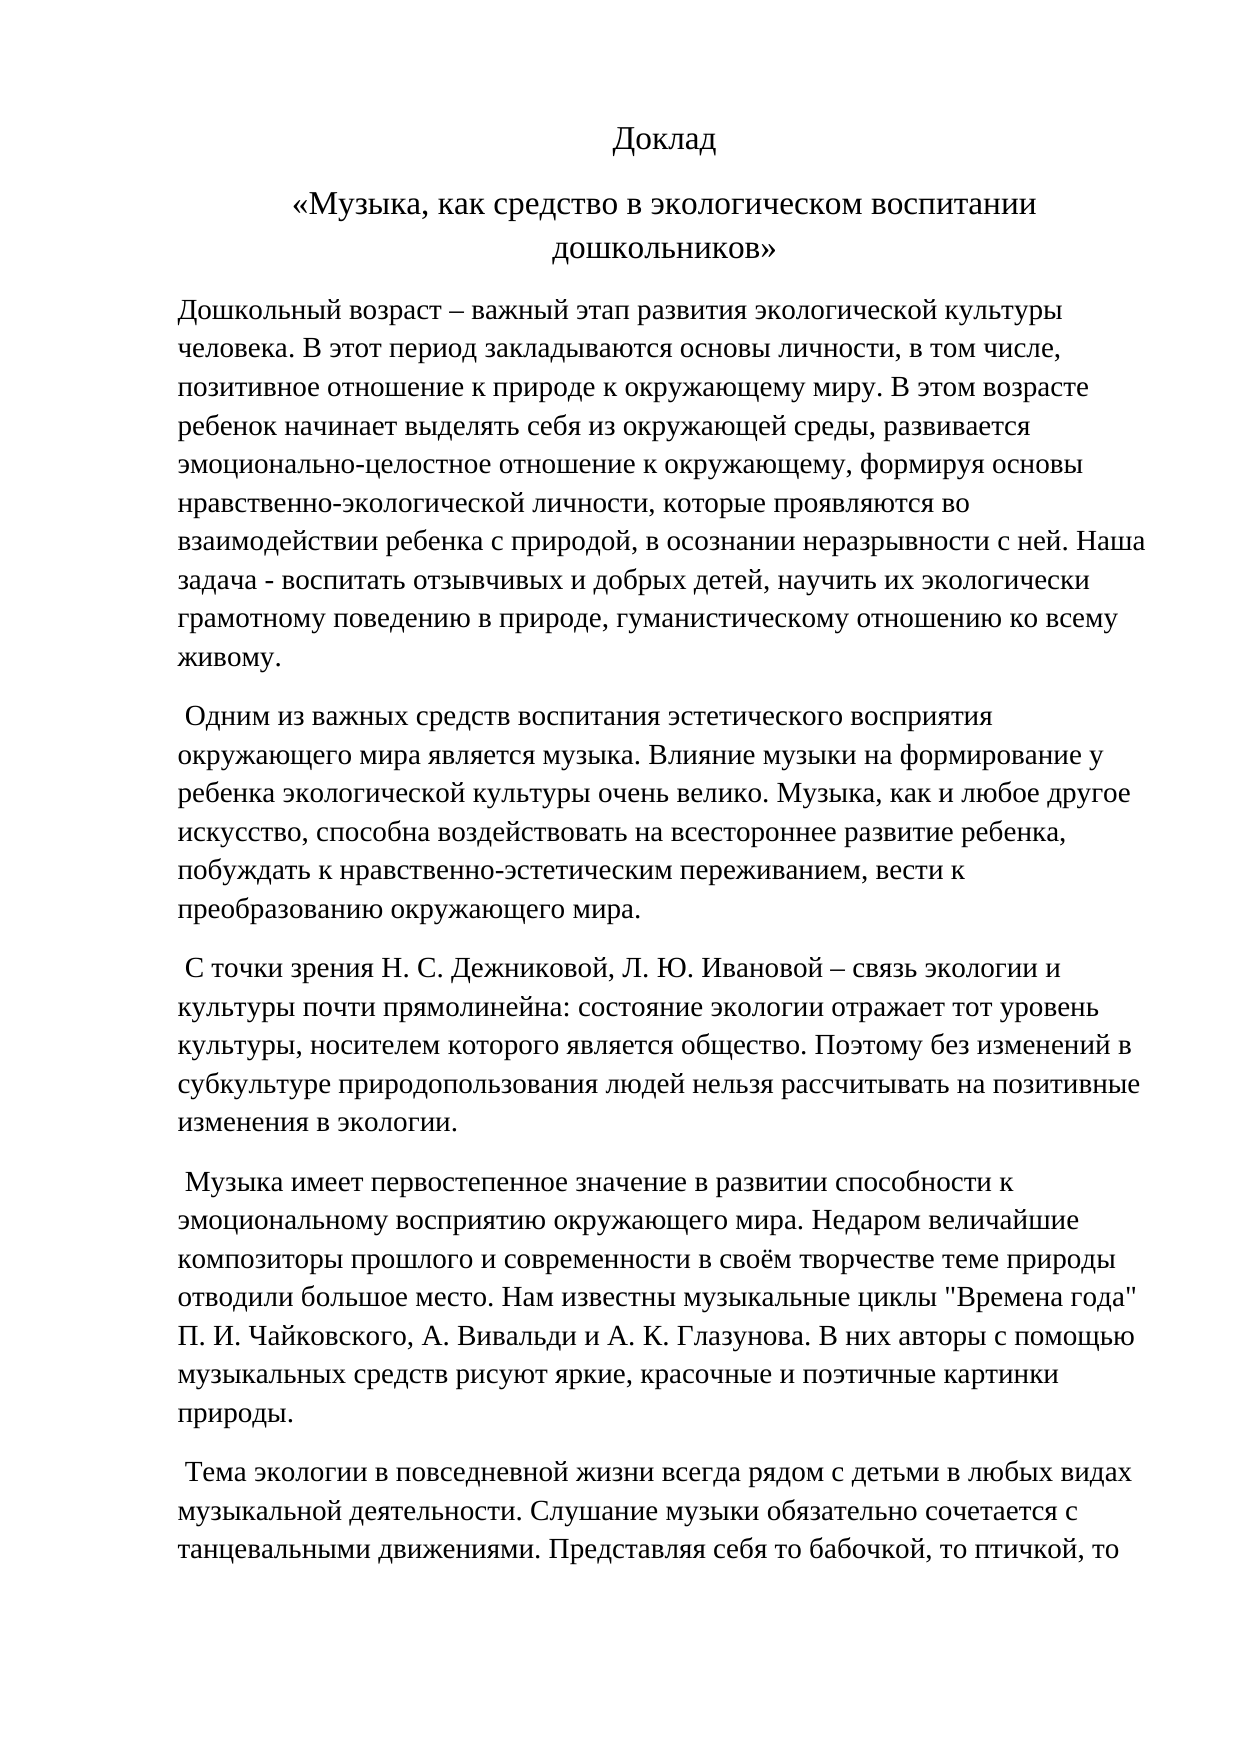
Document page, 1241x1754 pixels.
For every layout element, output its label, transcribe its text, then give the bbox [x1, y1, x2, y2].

text Доклад [177, 118, 1152, 156]
text С точки зрения Н. С. Дежниковой, Л. Ю. Ивановой – связь экологии и культуры почти прямолинейна: состояние экологии отражает тот уровень культуры, носителем которого является общество. Поэтому без изменений в субкультуре природопользования людей нельзя рассчитывать на позитивные изменения в экологии. [177, 950, 1152, 1138]
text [177, 1454, 1152, 1565]
text «Музыка, как средство в экологическом воспитании дошкольников» [177, 183, 1152, 265]
text Музыка имеет первостепенное значение в развитии способности к эмоциональному восприятию окружающего мира. Недаром величайшие композиторы прошлого и современности в своём творчестве теме природы отводили большое место. Нам известны музыкальные циклы "Времена года" П. И. Чайковского, А. Вивальди и А. К. Глазунова. В них авторы с помощью музыкальных средств рисуют яркие, красочные и поэтичные картинки природы. [177, 1164, 1152, 1429]
text Дошкольный возраст – важный этап развития экологической культуры человека. В этот период закладываются основы личности, в том числе, позитивное отношение к природе к окружающему миру. В этом возрасте ребенок начинает выделять себя из окружающей среды, развивается эмоционально-целостное отношение к окружающему, формируя основы нравственно-экологической личности, которые проявляются во взаимодействии ребенка с природой, в осознании неразрывности с ней. Наша задача - воспитать отзывчивых и добрых детей, научить их экологически грамотному поведению в природе, гуманистическому отношению ко всему живому. [177, 292, 1152, 672]
text Одним из важных средств воспитания эстетического восприятия окружающего мира является музыка. Влияние музыки на формирование у ребенка экологической культуры очень велико. Музыка, как и любое другое искусство, способна воздействовать на всестороннее развитие ребенка, побуждать к нравственно-эстетическим переживанием, вести к преобразованию окружающего мира. [177, 698, 1152, 924]
